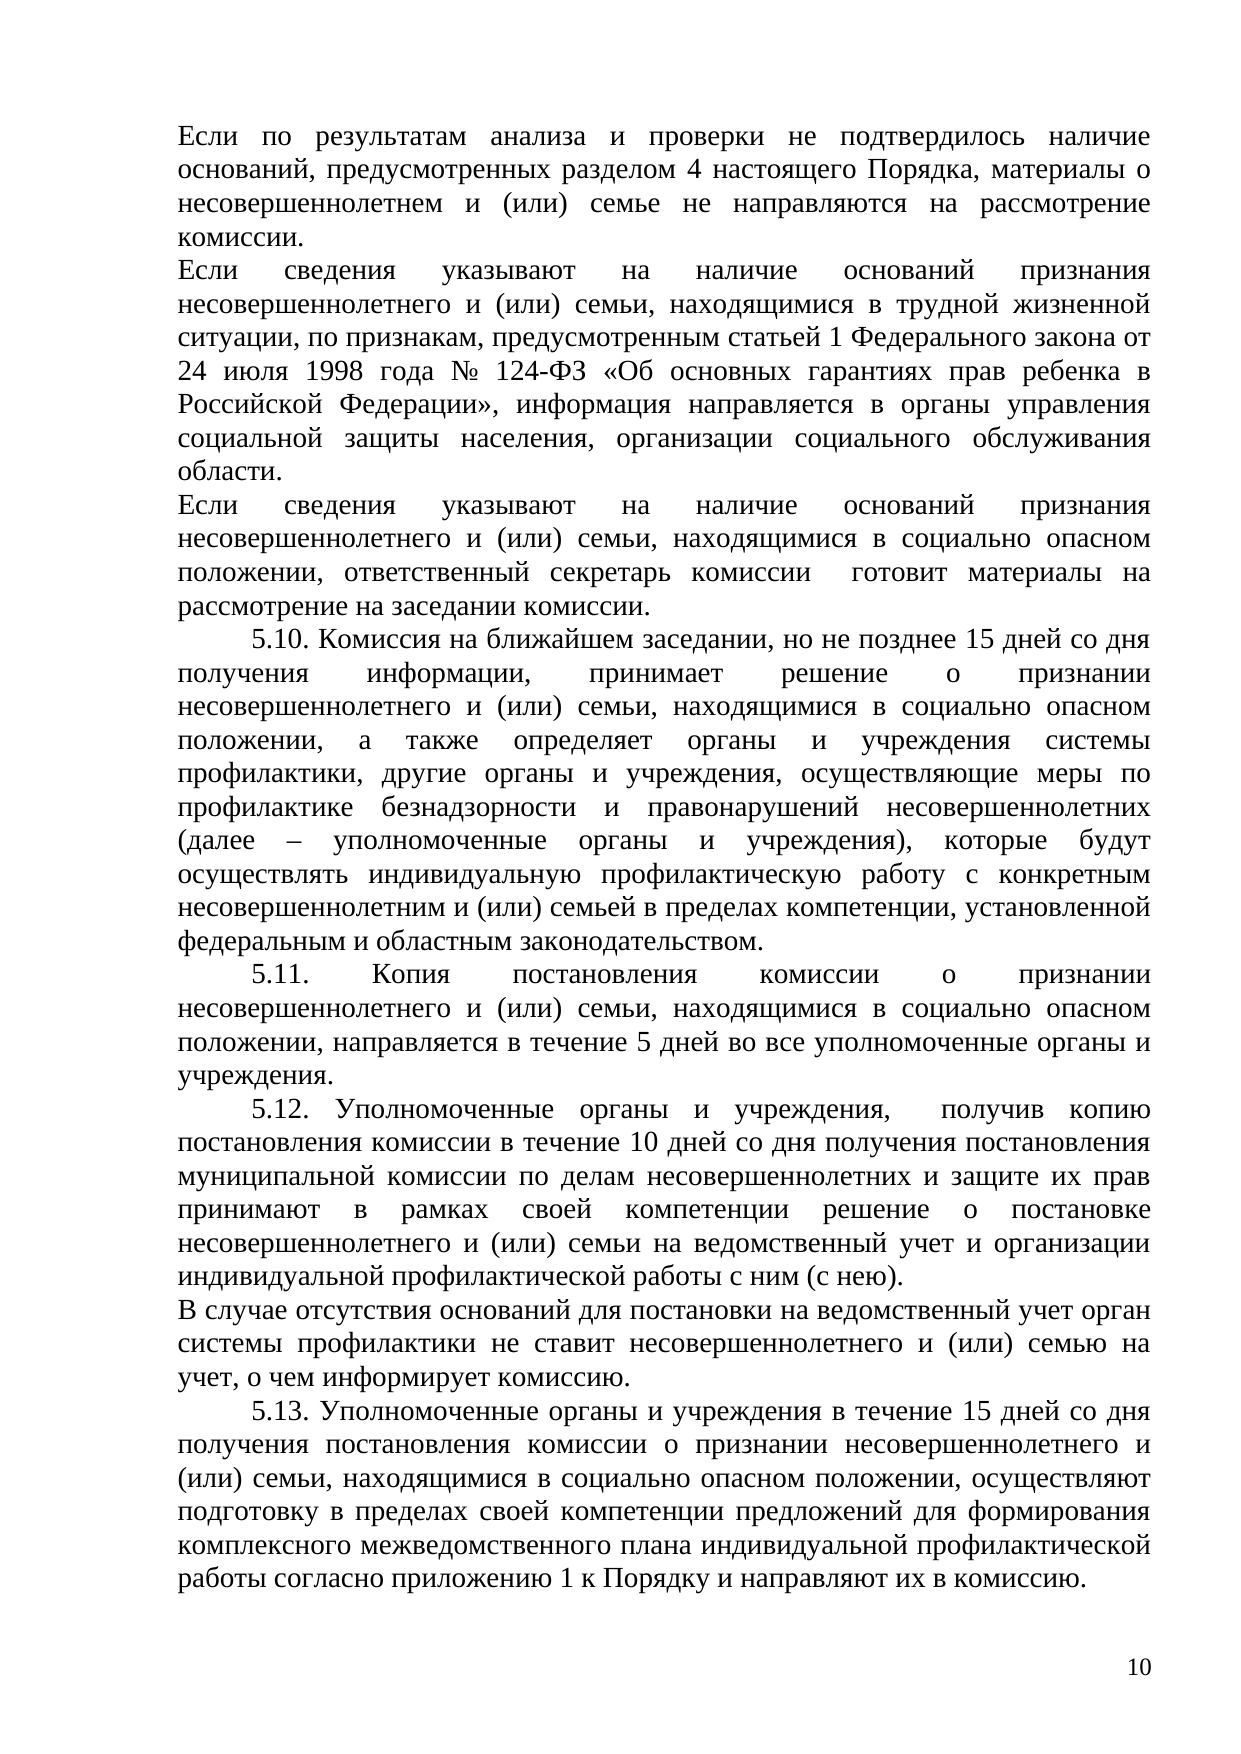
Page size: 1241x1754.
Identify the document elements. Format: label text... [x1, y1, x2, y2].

text Если сведения указывают на наличие оснований признания несовершеннолетнего и (или) семьи, находящимися в трудной жизненной ситуации, по признакам, предусмотренным статьей 1 Федерального закона от 24 июля 1998 года № 124-ФЗ «Об основных гарантиях прав ребенка в Российской Федерации», информация направляется в органы управления социальной защиты населения, организации социального обслуживания области. [177, 252, 1152, 487]
text 5.11. Копия постановления комиссии о признании несовершеннолетнего и (или) семьи, находящимися в социально опасном положении, направляется в течение 5 дней во все уполномоченные органы и учреждения. [177, 957, 1152, 1091]
text 5.12. Уполномоченные органы и учреждения, получив копию постановления комиссии в течение 10 дней со дня получения постановления муниципальной комиссии по делам несовершеннолетних и защите их прав принимают в рамках своей компетенции решение о постановке несовершеннолетнего и (или) семьи на ведомственный учет и организации индивидуальной профилактической работы с ним (с нею). [177, 1091, 1152, 1292]
text 5.13. Уполномоченные органы и учреждения в течение 15 дней со дня получения постановления комиссии о признании несовершеннолетнего и (или) семьи, находящимися в социально опасном положении, осуществляют подготовку в пределах своей компетенции предложений для формирования комплексного межведомственного плана индивидуальной профилактической работы согласно приложению 1 к Порядку и направляют их в комиссию. [177, 1393, 1152, 1594]
text Если по результатам анализа и проверки не подтвердилось наличие оснований, предусмотренных разделом 4 настоящего Порядка, материалы о несовершеннолетнем и (или) семье не направляются на рассмотрение комиссии. [177, 118, 1152, 252]
text В случае отсутствия оснований для постановки на ведомственный учет орган системы профилактики не ставит несовершеннолетнего и (или) семью на учет, о чем информирует комиссию. [177, 1292, 1152, 1393]
text 5.10. Комиссия на ближайшем заседании, но не позднее 15 дней со дня получения информации, принимает решение о признании несовершеннолетнего и (или) семьи, находящимися в социально опасном положении, а также определяет органы и учреждения системы профилактики, другие органы и учреждения, осуществляющие меры по профилактике безнадзорности и правонарушений несовершеннолетних (далее – уполномоченные органы и учреждения), которые будут осуществлять индивидуальную профилактическую работу с конкретным несовершеннолетним и (или) семьей в пределах компетенции, установленной федеральным и областным законодательством. [177, 621, 1152, 957]
text Если сведения указывают на наличие оснований признания несовершеннолетнего и (или) семьи, находящимися в социально опасном положении, ответственный секретарь комиссии готовит материалы на рассмотрение на заседании комиссии. [177, 487, 1152, 621]
